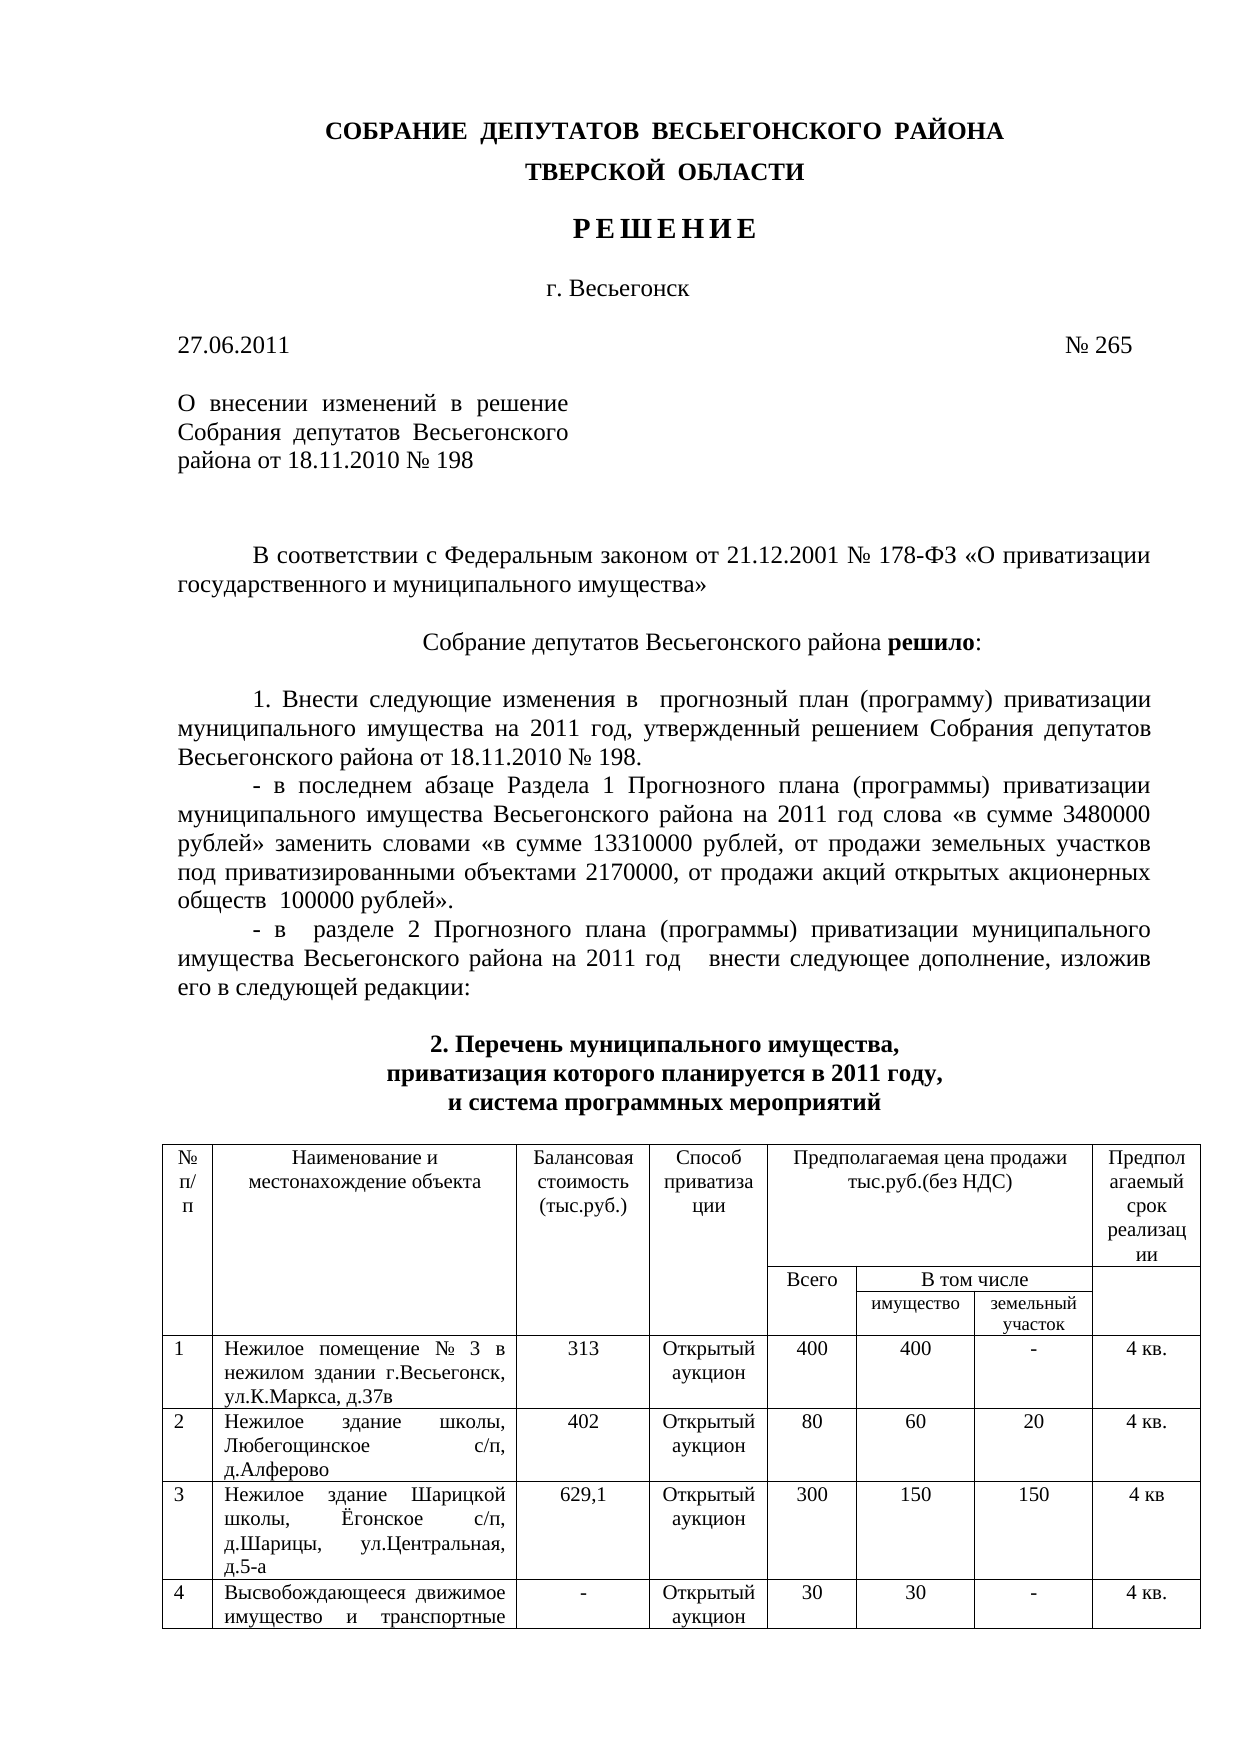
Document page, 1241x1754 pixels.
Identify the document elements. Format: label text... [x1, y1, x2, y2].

table_cell 402 [517, 1409, 649, 1481]
table_cell 3 [163, 1482, 212, 1578]
table_cell земельный участок [975, 1292, 1092, 1335]
text Собрание депутатов Весьегонского района решило: [177, 627, 1152, 655]
table_cell Открытый аукцион [650, 1482, 767, 1578]
table_cell Нежилое помещение № 3 в нежилом здании г.Весьегонск, ул.К.Маркса, д.37в [213, 1336, 516, 1408]
text 2. Перечень муниципального имущества, [177, 1029, 1152, 1058]
table_cell Открытый аукцион [650, 1409, 767, 1481]
table_cell 80 [768, 1409, 856, 1481]
text г. Весьегонск [177, 273, 1152, 302]
table_cell Открытый аукцион [650, 1580, 767, 1628]
table_cell В том числе [857, 1267, 1092, 1291]
table_cell 30 [857, 1580, 974, 1628]
table_cell Нежилое здание школы, Любегощинское с/п, д.Алферово [213, 1409, 516, 1481]
table_cell 400 [857, 1336, 974, 1408]
table_cell 4 кв. [1093, 1409, 1200, 1481]
text - в последнем абзаце Раздела 1 Прогнозного плана (программы) приватизации муниципального имущества Весьегонского района на 2011 год слова «в сумме 3480000 рублей» заменить словами «в сумме 13310000 рублей, от продажи земельных участков под приватизированными объектами 2170000, от продажи акций открытых акционерных обществ 100000 рублей». [177, 770, 1152, 914]
table_cell 4 кв. [1093, 1336, 1200, 1408]
table_cell 4 кв. [1093, 1580, 1200, 1628]
text приватизация которого планируется в 2011 году, [177, 1058, 1152, 1087]
text В соответствии с Федеральным законом от 21.12.2001 № 178-ФЗ «О приватизации государственного и муниципального имущества» [177, 540, 1152, 598]
table_cell 4 кв [1093, 1482, 1200, 1578]
table_header Предполагаемая цена продажи тыс.руб.(без НДС) [768, 1145, 1092, 1266]
table_cell 300 [768, 1482, 856, 1578]
table_cell - [975, 1580, 1092, 1628]
table_cell 2 [163, 1409, 212, 1481]
table_cell Нежилое здание Шарицкой школы, Ёгонское с/п, д.Шарицы, ул.Центральная, д.5-а [213, 1482, 516, 1578]
text 27.06.2011 № 265 [177, 331, 1152, 359]
table_cell Открытый аукцион [650, 1336, 767, 1408]
table_header № п/п [163, 1145, 212, 1335]
text СОБРАНИЕ ДЕПУТАТОВ ВЕСЬЕГОНСКОГО РАЙОНА [177, 116, 1152, 144]
text РЕШЕНИЕ [177, 211, 1152, 244]
table_cell имущество [857, 1292, 974, 1335]
table_cell 30 [768, 1580, 856, 1628]
table_cell 150 [857, 1482, 974, 1578]
table_cell 313 [517, 1336, 649, 1408]
table_header Наименование и местонахождение объекта [213, 1145, 516, 1335]
table_header О внесении изменений в решение Собрания депутатов Весьегонского района от 18.11.2010 № 198 [170, 388, 576, 483]
table_cell 629,1 [517, 1482, 649, 1578]
table_cell [1093, 1267, 1200, 1335]
table_cell 1 [163, 1336, 212, 1408]
table_header Предполагаемый срок реализации [1093, 1145, 1200, 1266]
table_cell 400 [768, 1336, 856, 1408]
text 1. Внести следующие изменения в прогнозный план (программу) приватизации муниципального имущества на 2011 год, утвержденный решением Собрания депутатов Весьегонского района от 18.11.2010 № 198. [177, 684, 1152, 770]
text ТВЕРСКОЙ ОБЛАСТИ [177, 157, 1152, 186]
table_cell - [975, 1336, 1092, 1408]
text и система программных мероприятий [177, 1087, 1152, 1115]
table_cell 4 [163, 1580, 212, 1628]
table_cell Всего [768, 1267, 856, 1335]
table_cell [213, 1580, 516, 1628]
table_cell 20 [975, 1409, 1092, 1481]
table_header Балансовая стоимость (тыс.руб.) [517, 1145, 649, 1335]
table_cell - [517, 1580, 649, 1628]
table_header Способ приватизации [650, 1145, 767, 1335]
table_cell 150 [975, 1482, 1092, 1578]
table_cell 60 [857, 1409, 974, 1481]
text - в разделе 2 Прогнозного плана (программы) приватизации муниципального имущества Весьегонского района на 2011 год внести следующее дополнение, изложив его в следующей редакции: [177, 914, 1152, 1000]
